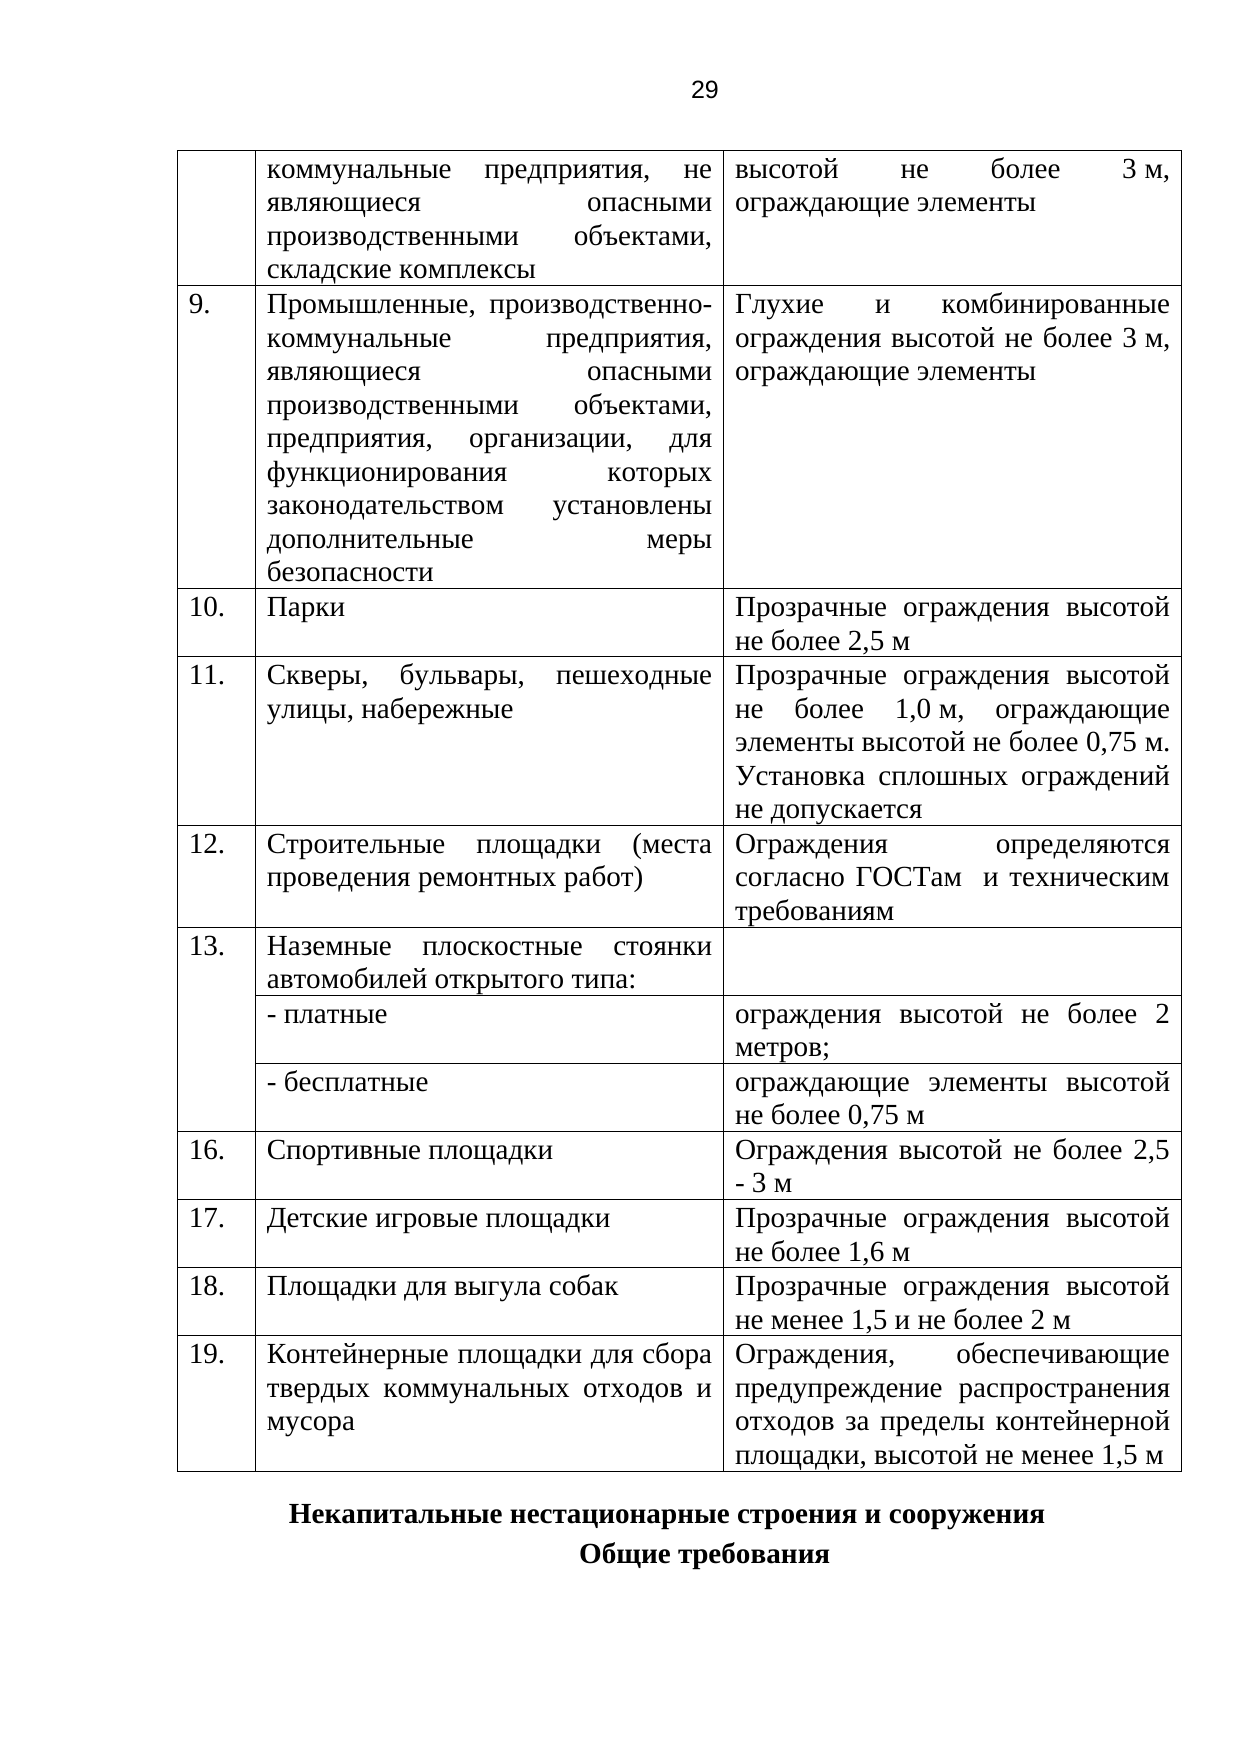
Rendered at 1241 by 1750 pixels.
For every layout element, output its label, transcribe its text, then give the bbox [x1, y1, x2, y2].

table_cell 1 [178, 1200, 255, 1267]
table_cell Глухие и комбинированные ограждения высотой не более 3 м, ограждающие элементы [724, 286, 1181, 588]
table_cell Прозрачные ограждения высотой не более 1,0 м, ограждающие элементы высотой не более 0,75 м. Установка сплошных ограждений не допускается [724, 657, 1181, 825]
table_cell 9 [178, 286, 255, 588]
table_cell ограждающие элементы высотой не более 0,75 м [724, 1064, 1181, 1131]
table_cell Ограждения высотой не более 2,5 - 3 м [724, 1132, 1181, 1199]
table_cell - платные [256, 996, 723, 1063]
table_cell 1 [178, 928, 255, 1131]
table_cell Прозрачные ограждения высотой не более 2,5 м [724, 589, 1181, 656]
table_cell 1 [178, 1268, 255, 1335]
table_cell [256, 151, 723, 285]
subtitle Некапитальные нестационарные строения и сооружения [177, 1497, 1157, 1530]
table_cell Скверы, бульвары, пешеходные улицы, набережные [256, 657, 723, 825]
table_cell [724, 151, 1181, 285]
table_cell Площадки для выгула собак [256, 1268, 723, 1335]
table_cell Промышленные, производственно-коммунальные предприятия, являющиеся опасными производственными объектами, предприятия, организации, для функционирования которых законодательством установлены дополнительные меры безопасности [256, 286, 723, 588]
table_cell 1 [178, 826, 255, 927]
table_cell Контейнерные площадки для сбора твердых коммунальных отходов и мусора [256, 1336, 723, 1471]
table_cell Строительные площадки (места проведения ремонтных работ) [256, 826, 723, 927]
text Общие требования [177, 1536, 1157, 1570]
table_cell 8 [178, 151, 255, 285]
table_cell Наземные плоскостные стоянки автомобилей открытого типа: [256, 928, 723, 995]
table_cell Ограждения, обеспечивающие предупреждение распространения отходов за пределы контейнерной площадки, высотой не менее 1,5 м [724, 1336, 1181, 1471]
table_cell [178, 1336, 255, 1471]
table_cell ограждения высотой не более 2 метров; [724, 996, 1181, 1063]
table_cell 1 [178, 657, 255, 825]
table_cell Прозрачные ограждения высотой не более 1,6 м [724, 1200, 1181, 1267]
table_cell Спортивные площадки [256, 1132, 723, 1199]
table_cell Детские игровые площадки [256, 1200, 723, 1267]
table_cell 1 [178, 589, 255, 656]
table_cell - бесплатные [256, 1064, 723, 1131]
table_cell 1 [178, 1132, 255, 1199]
table_cell Парки [256, 589, 723, 656]
table_cell Прозрачные ограждения высотой не менее 1,5 и не более 2 м [724, 1268, 1181, 1335]
table_cell Ограждения определяются согласно ГОСТам и техническим требованиям [724, 826, 1181, 927]
table_cell [724, 928, 1181, 995]
